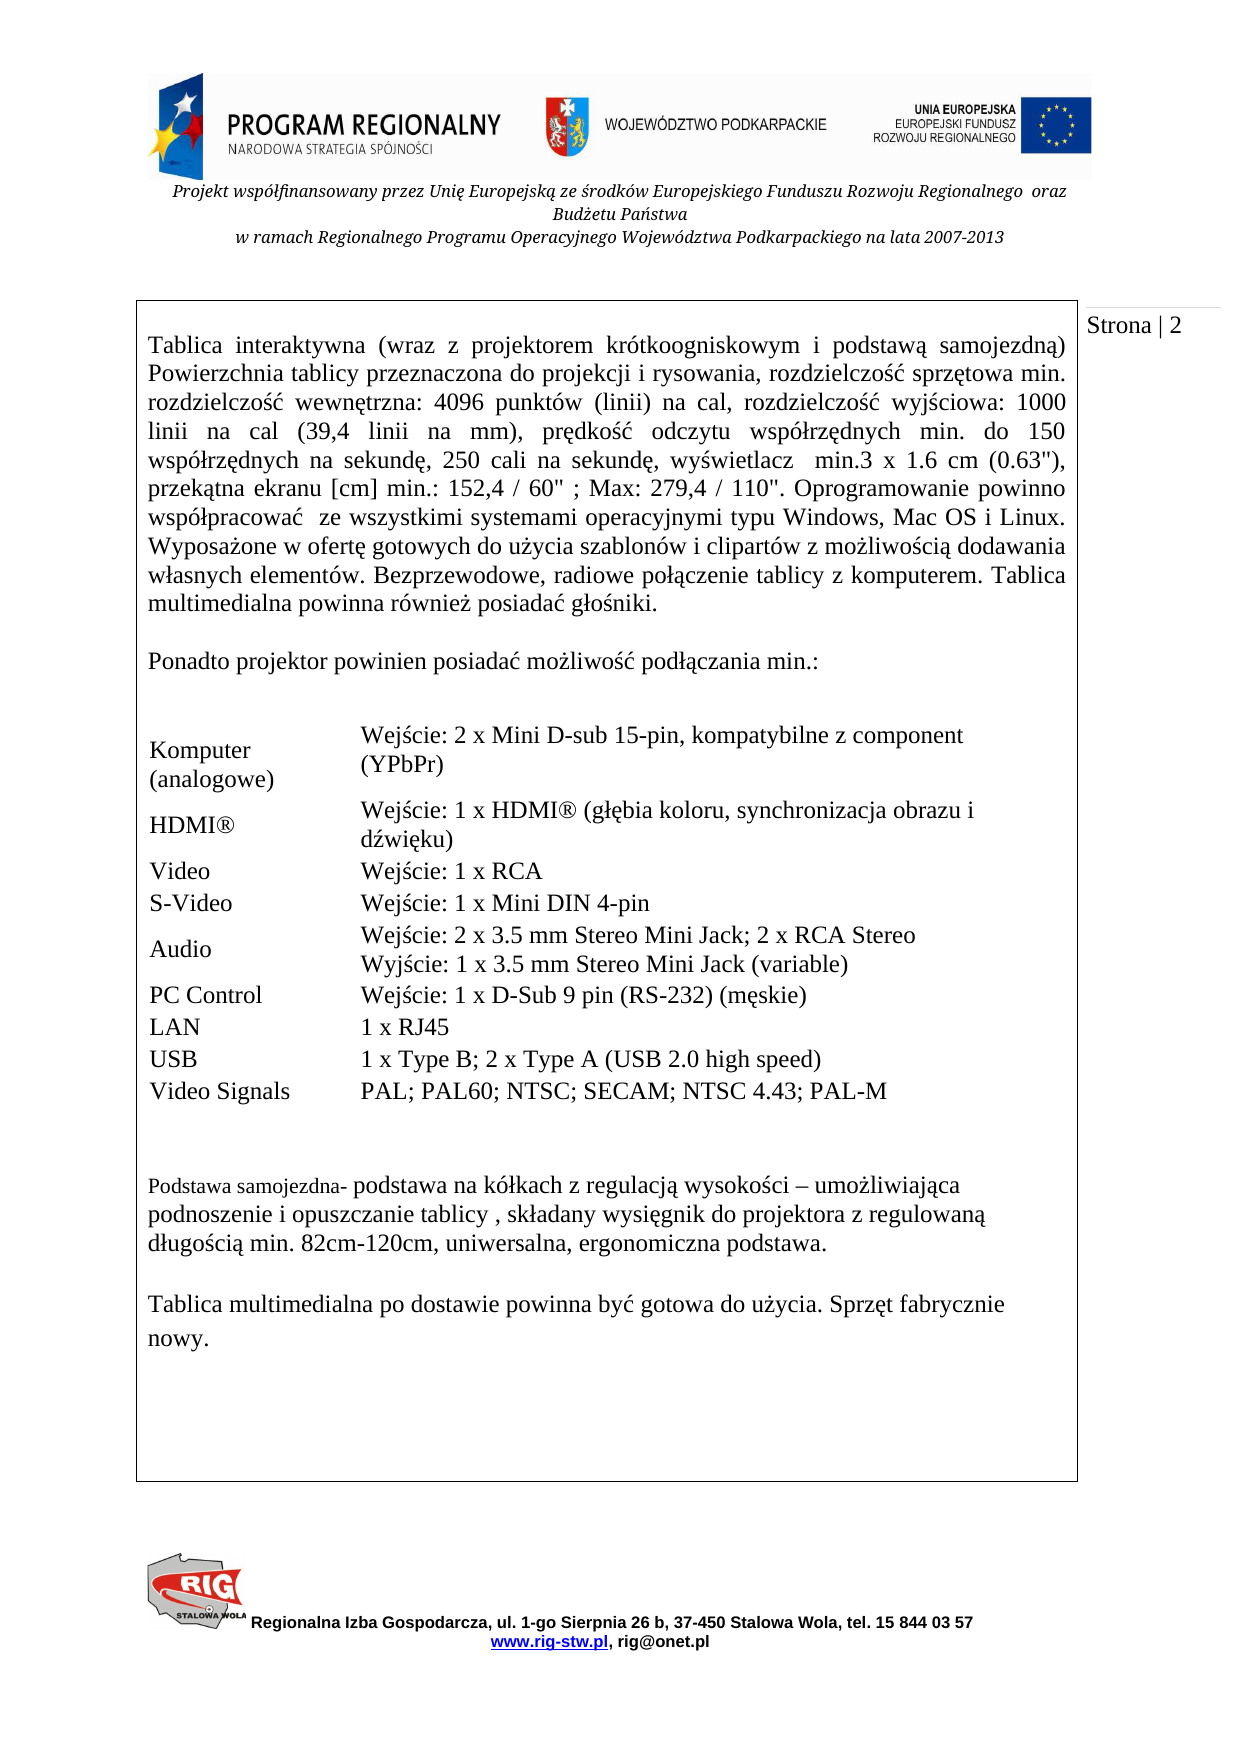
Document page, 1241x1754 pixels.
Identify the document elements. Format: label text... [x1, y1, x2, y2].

picture [147, 1553, 247, 1629]
